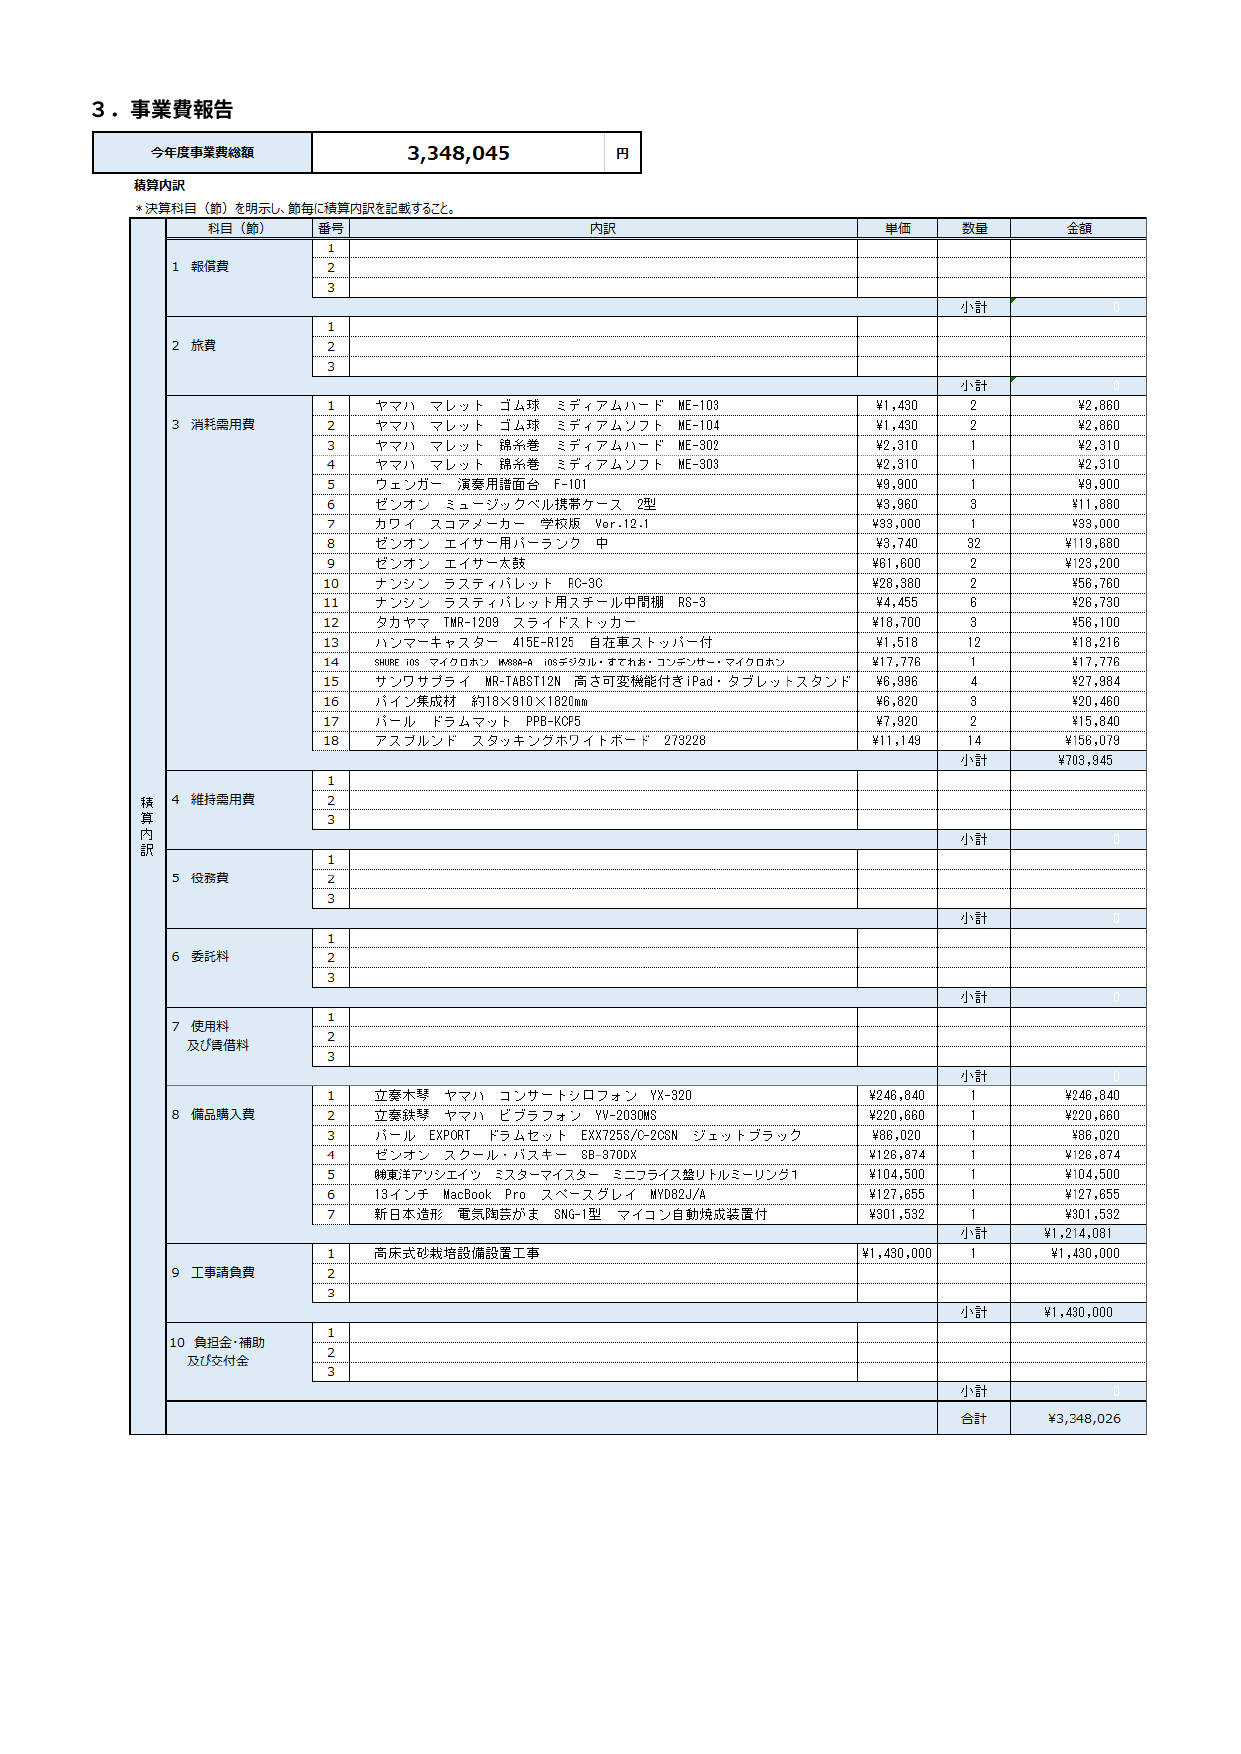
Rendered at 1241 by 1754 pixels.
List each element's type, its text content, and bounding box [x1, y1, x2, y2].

picture [88, 127, 1147, 1435]
text ３．事業費報告 [89, 89, 1152, 127]
